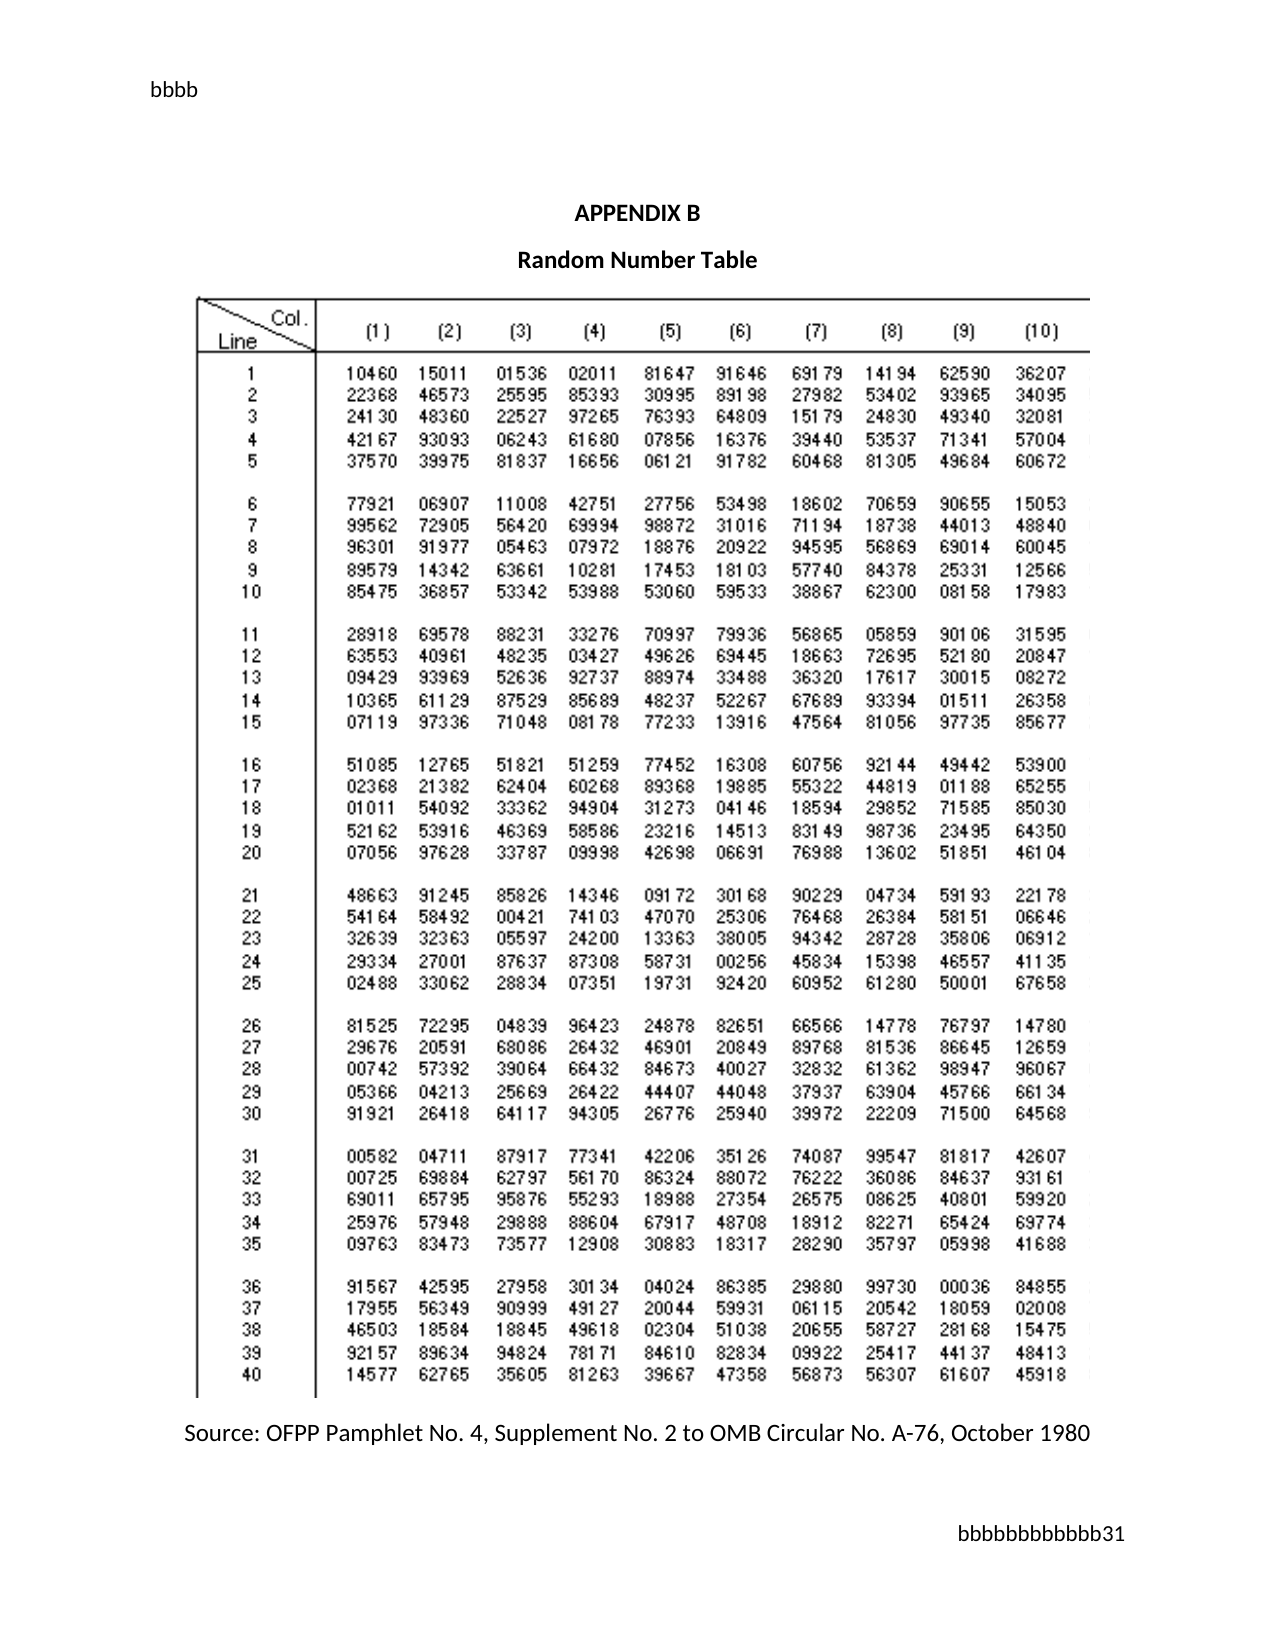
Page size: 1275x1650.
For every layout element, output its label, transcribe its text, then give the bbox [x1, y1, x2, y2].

picture [185, 291, 1090, 1398]
text Source: OFPP Pamphlet No. 4, Supplement No. 2 to OMB Circular No. A-76, October 1980 [150, 1417, 1125, 1447]
text Random Number Table [150, 244, 1125, 274]
text APPENDIX B [150, 197, 1125, 227]
